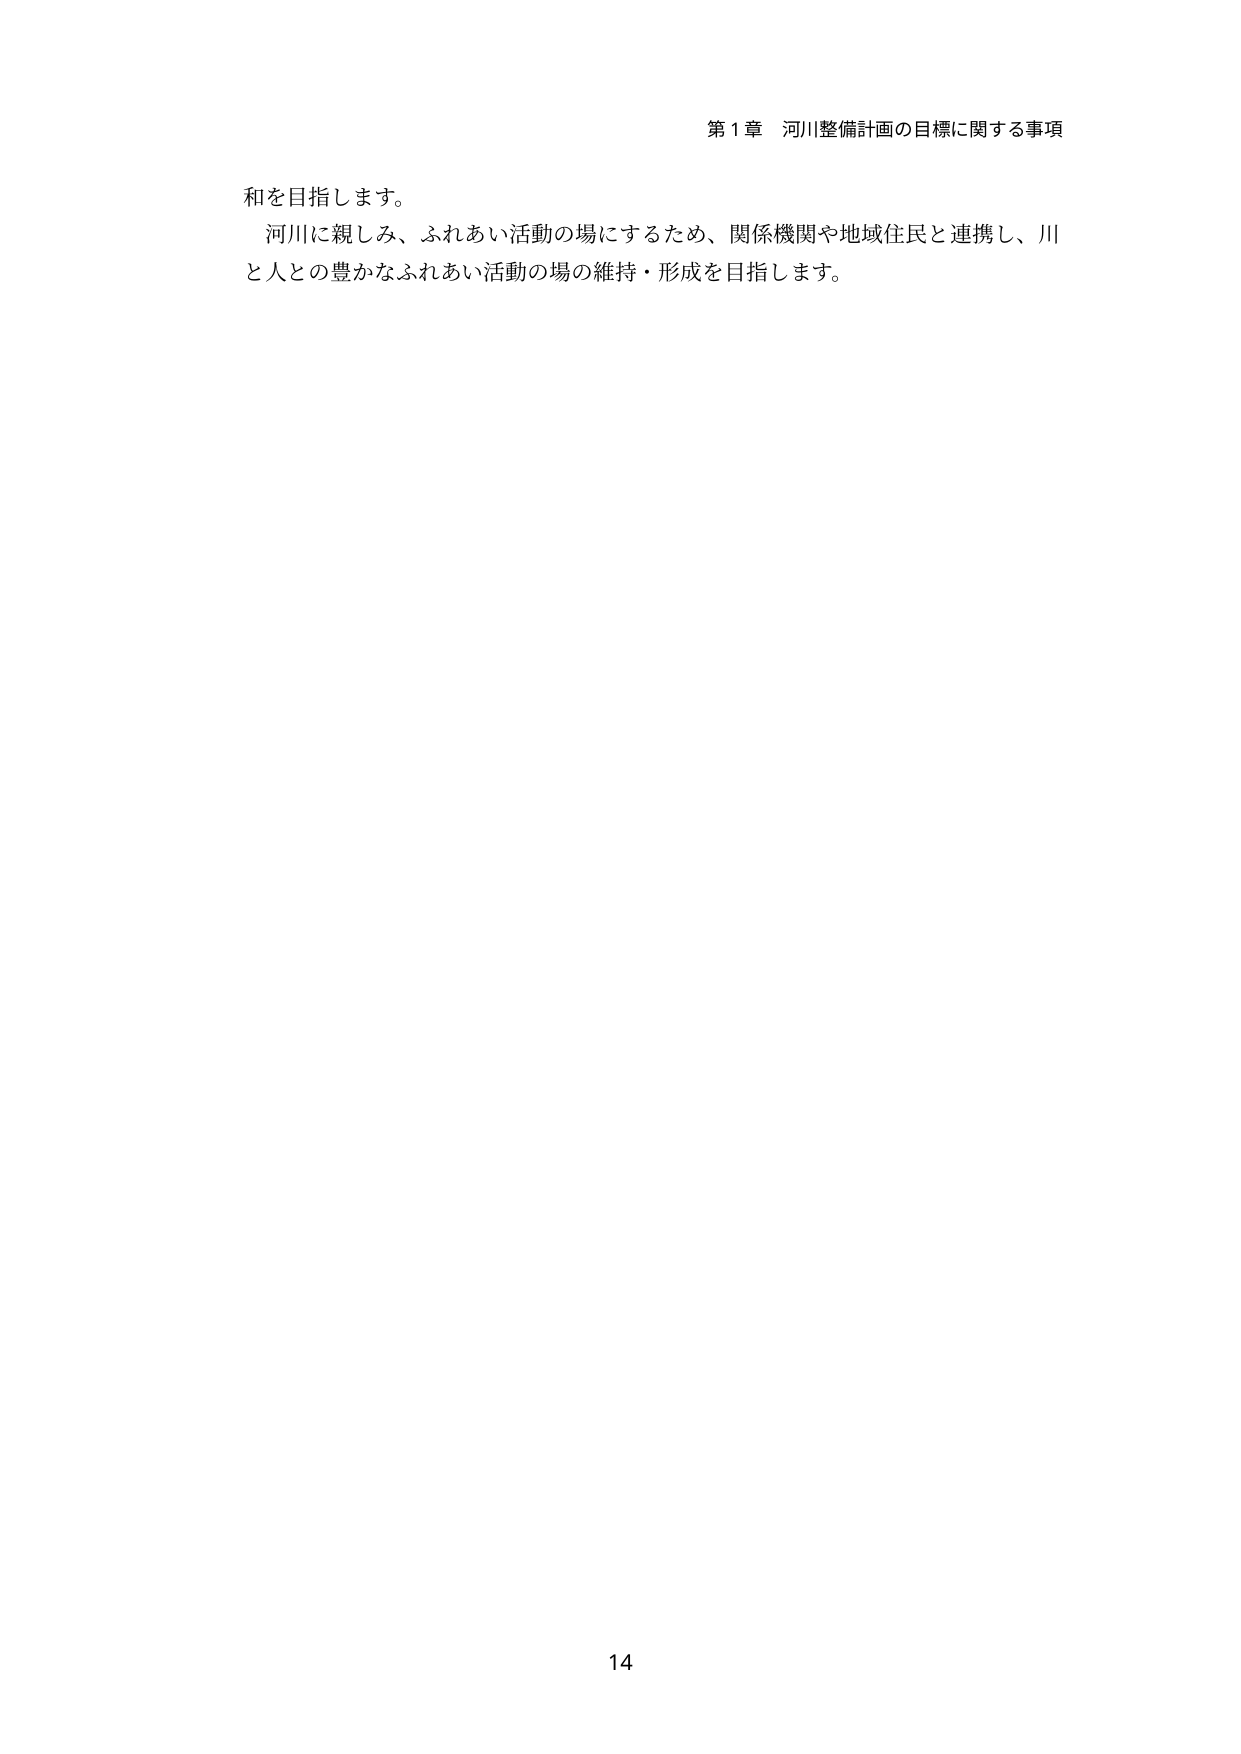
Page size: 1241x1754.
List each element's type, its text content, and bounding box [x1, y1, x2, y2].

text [243, 177, 1063, 215]
text 河川に親しみ、ふれあい活動の場にするため、関係機関や地域住民と連携し、川と人との豊かなふれあい活動の場の維持・形成を目指します。 [243, 215, 1063, 290]
